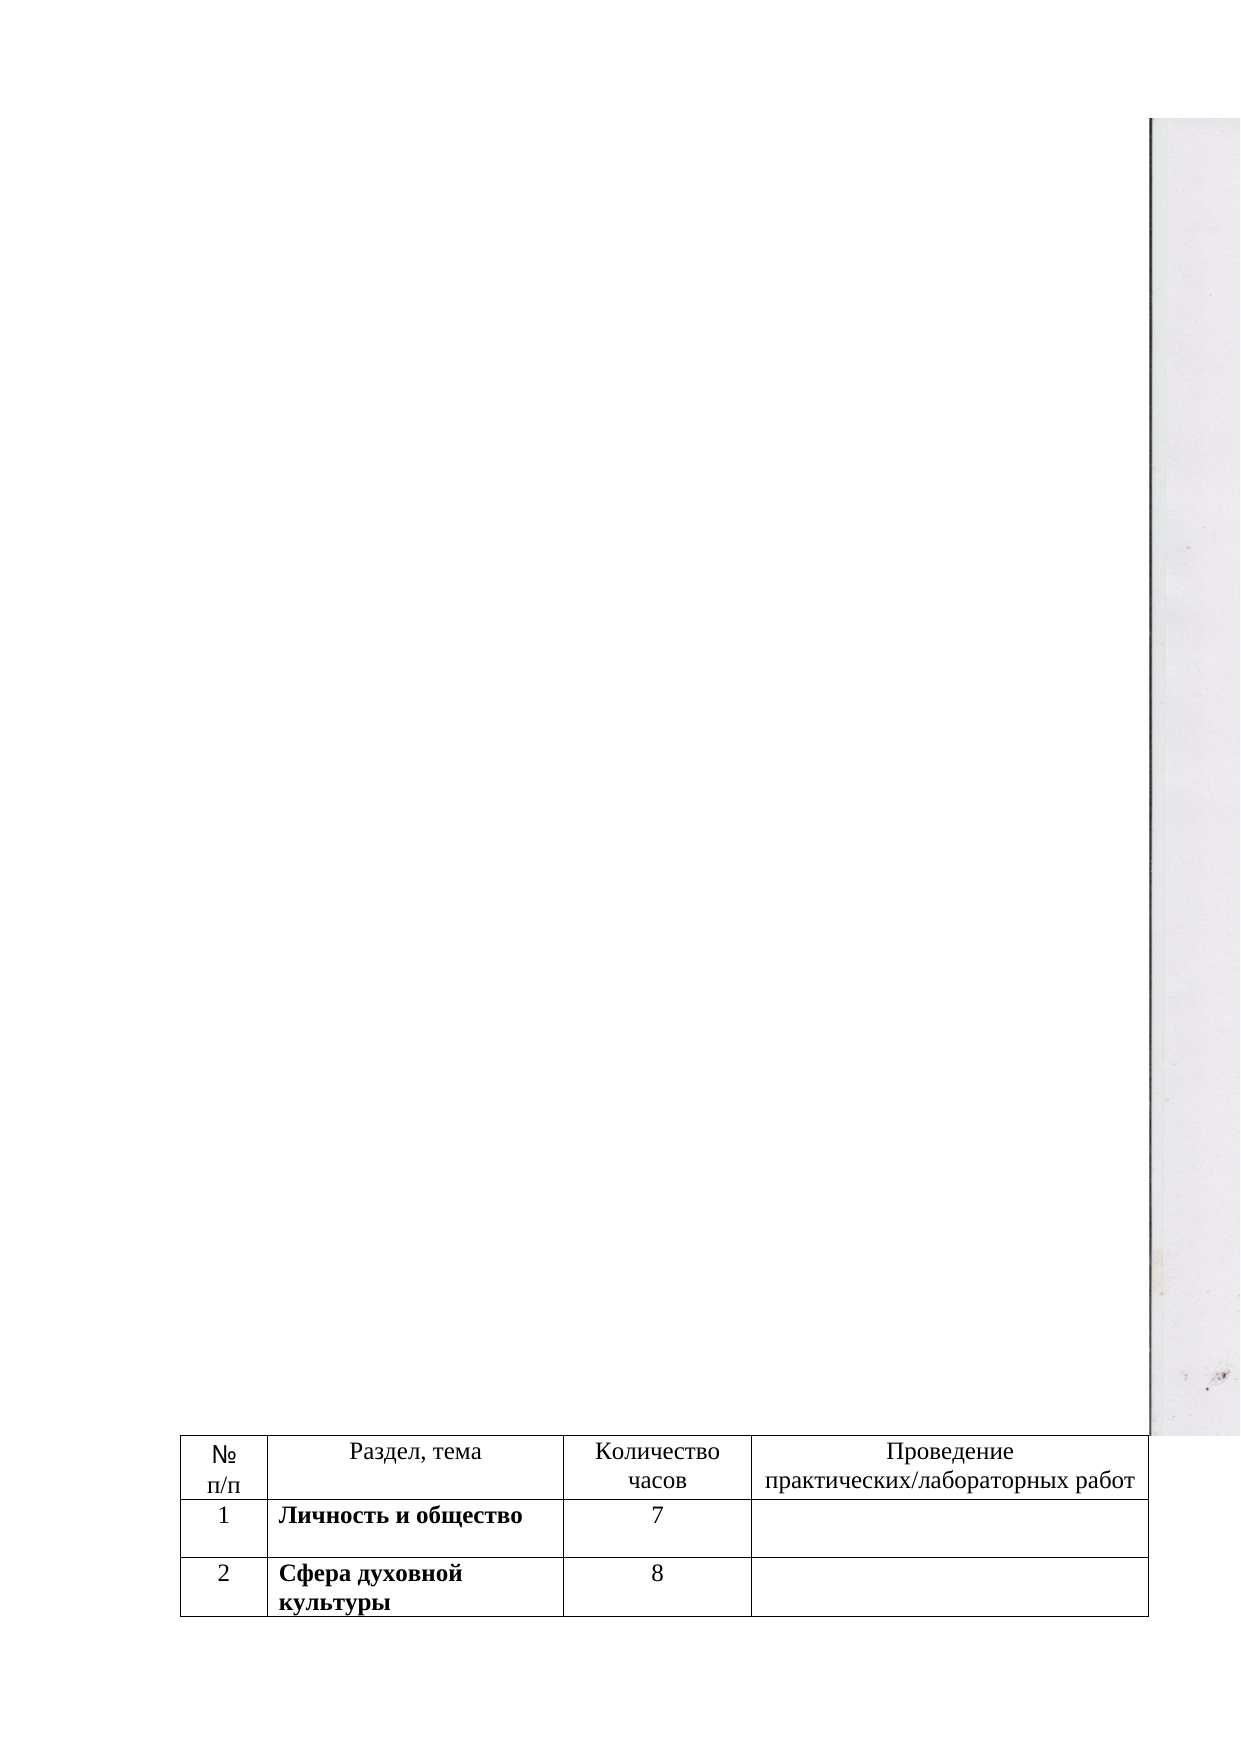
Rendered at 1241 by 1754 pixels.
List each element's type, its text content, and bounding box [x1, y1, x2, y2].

table_cell [752, 1558, 1148, 1616]
table_header Количество часов [564, 1436, 751, 1499]
table_header № п/п [181, 1436, 267, 1499]
table_cell 2 [181, 1558, 267, 1616]
table_cell Личность и общество [268, 1500, 563, 1557]
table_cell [268, 1558, 563, 1616]
table_header Проведение практических/лабораторных работ [752, 1436, 1148, 1499]
table_header Раздел, тема [268, 1436, 563, 1499]
table_cell 8 [564, 1558, 751, 1616]
table_cell [752, 1500, 1148, 1557]
table_cell 7 [564, 1500, 751, 1557]
table_cell 1 [181, 1500, 267, 1557]
picture [1149, 118, 1241, 1436]
